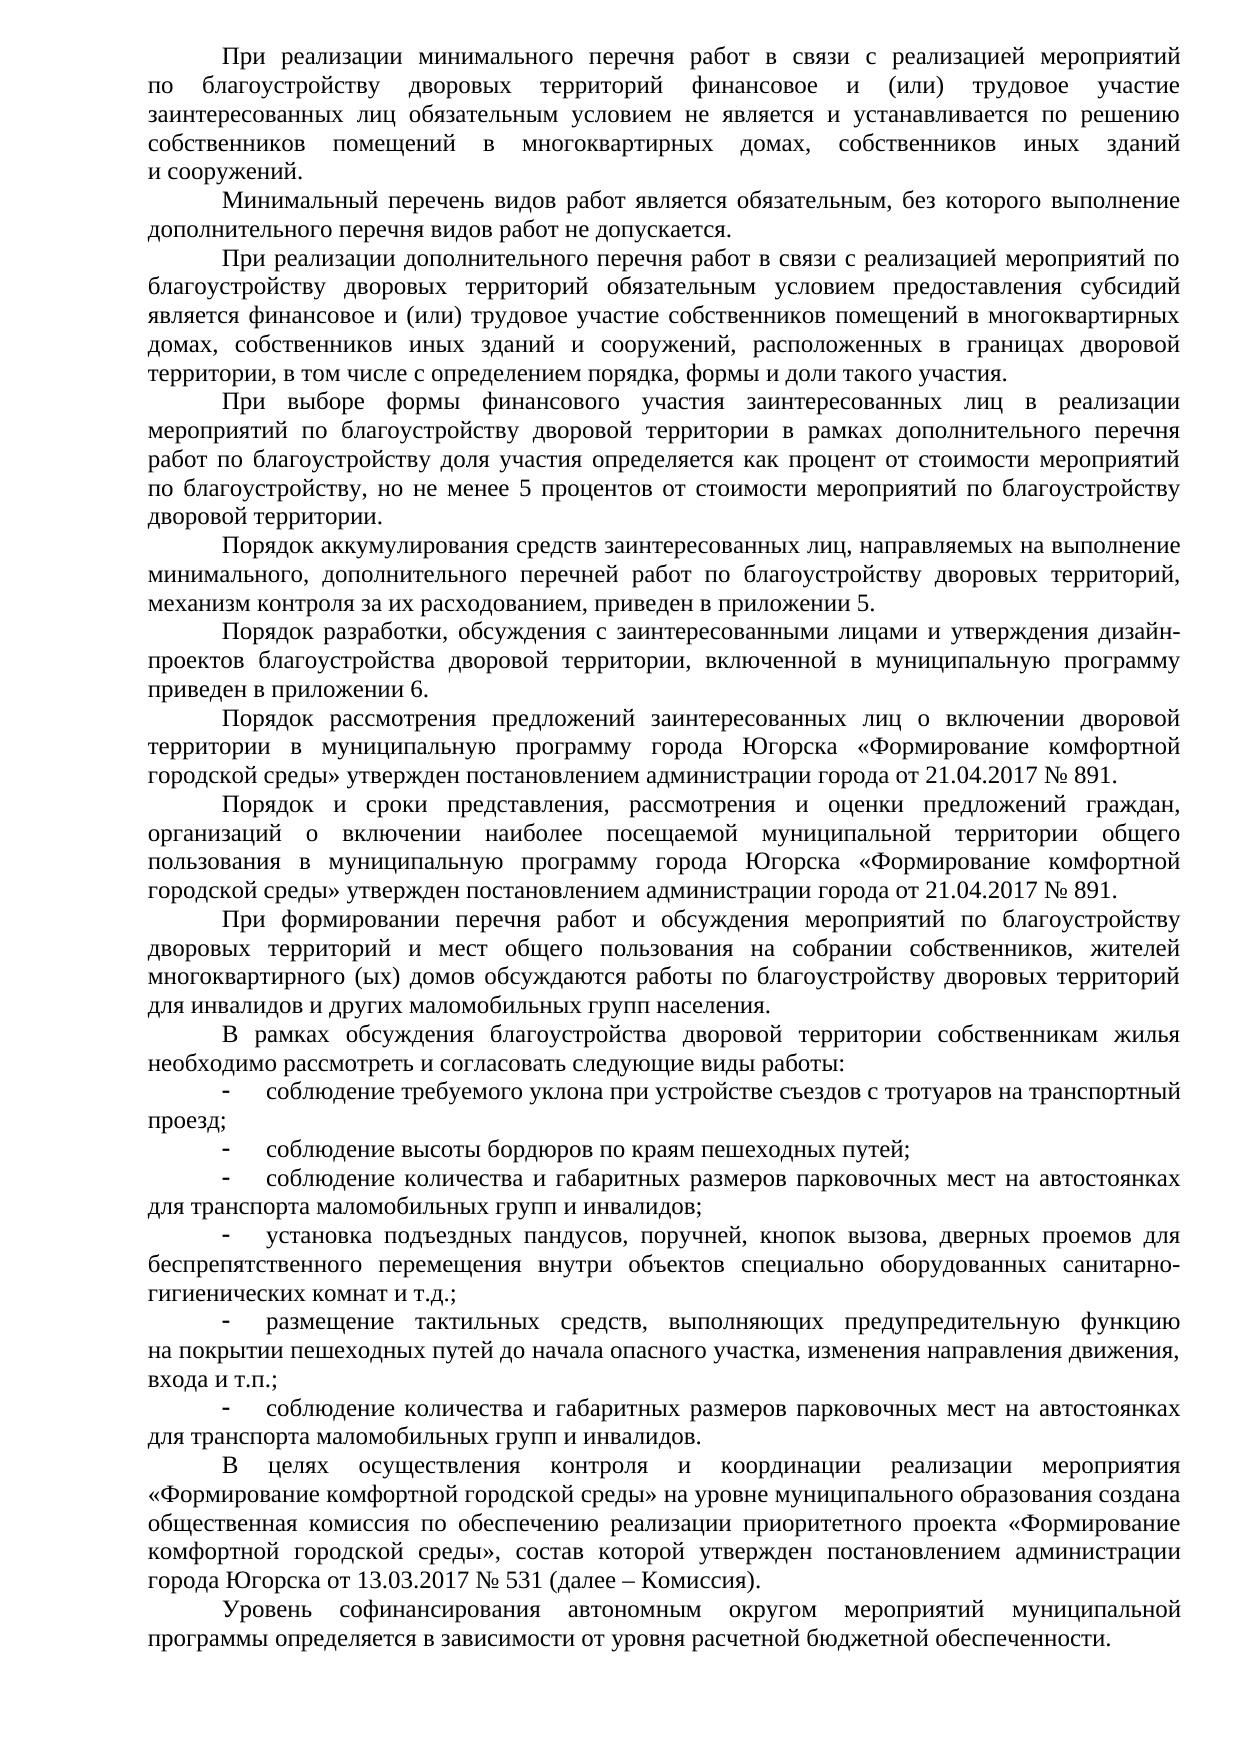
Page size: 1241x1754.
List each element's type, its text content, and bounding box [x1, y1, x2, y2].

list соблюдение высоты бордюров по краям пешеходных путей; [148, 1134, 1181, 1163]
list размещение тактильных средств, выполняющих предупредительную функцию на покрытии пешеходных путей до начала опасного участка, изменения направления движения, входа и т.п.; [148, 1306, 1181, 1393]
text Порядок аккумулирования средств заинтересованных лиц, направляемых на выполнение минимального, дополнительного перечней работ по благоустройству дворовых территорий, механизм контроля за их расходованием, приведен в приложении 5. [148, 530, 1181, 616]
list соблюдение количества и габаритных размеров парковочных мест на автостоянках для транспорта маломобильных групп и инвалидов; [148, 1163, 1181, 1220]
text При формировании перечня работ и обсуждения мероприятий по благоустройству дворовых территорий и мест общего пользования на собрании собственников, жителей многоквартирного (ых) домов обсуждаются работы по благоустройству дворовых территорий для инвалидов и других маломобильных групп населения. [148, 904, 1181, 1019]
list соблюдение требуемого уклона при устройстве съездов с тротуаров на транспортный проезд; [148, 1076, 1181, 1134]
text При выборе формы финансового участия заинтересованных лиц в реализации мероприятий по благоустройству дворовой территории в рамках дополнительного перечня работ по благоустройству доля участия определяется как процент от стоимости мероприятий по благоустройству, но не менее 5 процентов от стоимости мероприятий по благоустройству дворовой территории. [148, 386, 1181, 530]
list соблюдение количества и габаритных размеров парковочных мест на автостоянках для транспорта маломобильных групп и инвалидов. [148, 1393, 1181, 1450]
text Минимальный перечень видов работ является обязательным, без которого выполнение дополнительного перечня видов работ не допускается. [148, 185, 1181, 243]
text Порядок рассмотрения предложений заинтересованных лиц о включении дворовой территории в муниципальную программу города Югорска «Формирование комфортной городской среды» утвержден постановлением администрации города от 21.04.2017 № 891. [148, 703, 1181, 789]
text При реализации дополнительного перечня работ в связи с реализацией мероприятий по благоустройству дворовых территорий обязательным условием предоставления субсидий является финансовое и (или) трудовое участие собственников помещений в многоквартирных домах, собственников иных зданий и сооружений, расположенных в границах дворовой территории, в том числе с определением порядка, формы и доли такого участия. [148, 243, 1181, 386]
list установка подъездных пандусов, поручней, кнопок вызова, дверных проемов для беспрепятственного перемещения внутри объектов специально оборудованных санитарно-гигиенических комнат и т.д.; [148, 1220, 1181, 1306]
text Порядок разработки, обсуждения с заинтересованными лицами и утверждения дизайн-проектов благоустройства дворовой территории, включенной в муниципальную программу приведен в приложении 6. [148, 616, 1181, 703]
text При реализации минимального перечня работ в связи с реализацией мероприятий по благоустройству дворовых территорий финансовое и (или) трудовое участие заинтересованных лиц обязательным условием не является и устанавливается по решению собственников помещений в многоквартирных домах, собственников иных зданий и сооружений. [148, 41, 1181, 185]
text В рамках обсуждения благоустройства дворовой территории собственникам жилья необходимо рассмотреть и согласовать следующие виды работы: [148, 1019, 1181, 1076]
text Уровень софинансирования автономным округом мероприятий муниципальной программы определяется в зависимости от уровня расчетной бюджетной обеспеченности. [148, 1594, 1181, 1651]
text Порядок и сроки представления, рассмотрения и оценки предложений граждан, организаций о включении наиболее посещаемой муниципальной территории общего пользования в муниципальную программу города Югорска «Формирование комфортной городской среды» утвержден постановлением администрации города от 21.04.2017 № 891. [148, 789, 1181, 904]
text В целях осуществления контроля и координации реализации мероприятия «Формирование комфортной городской среды» на уровне муниципального образования создана общественная комиссия по обеспечению реализации приоритетного проекта «Формирование комфортной городской среды», состав которой утвержден постановлением администрации города Югорска от 13.03.2017 № 531 (далее – Комиссия). [148, 1450, 1181, 1594]
